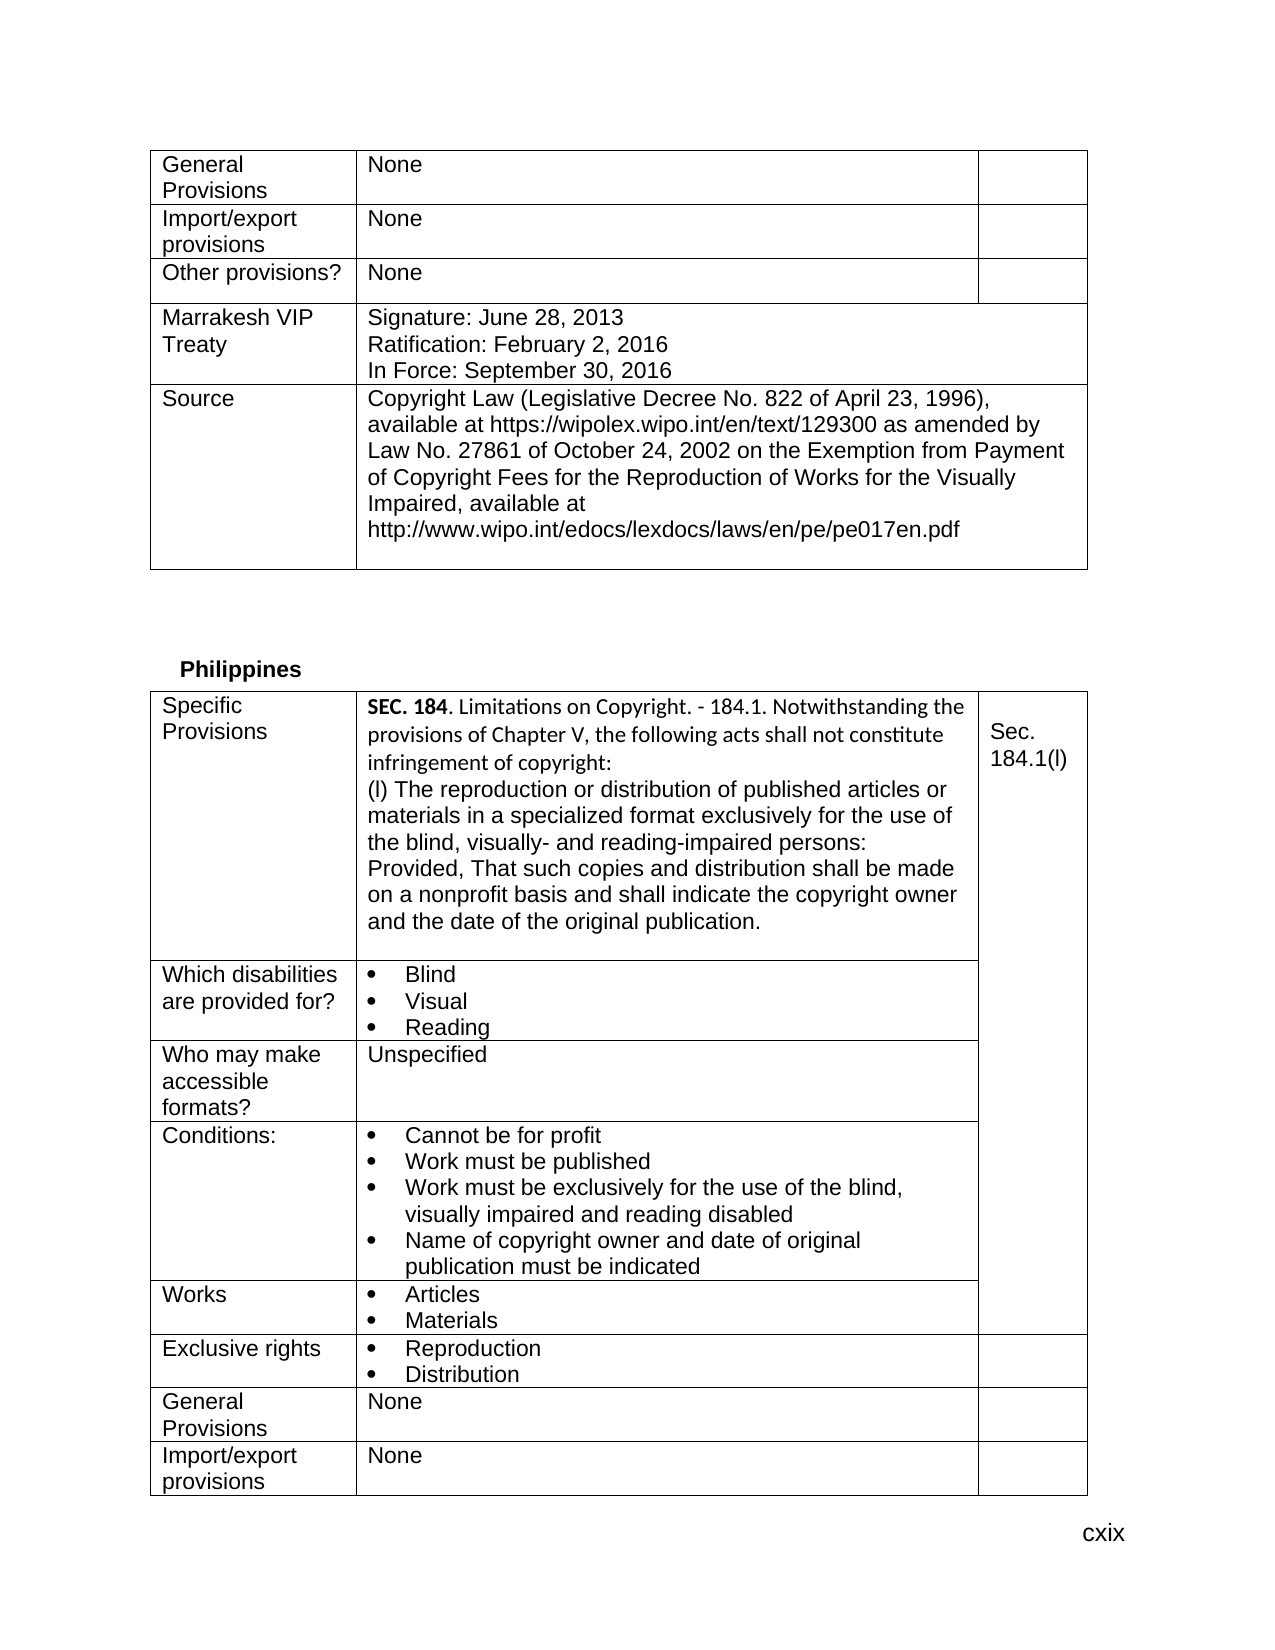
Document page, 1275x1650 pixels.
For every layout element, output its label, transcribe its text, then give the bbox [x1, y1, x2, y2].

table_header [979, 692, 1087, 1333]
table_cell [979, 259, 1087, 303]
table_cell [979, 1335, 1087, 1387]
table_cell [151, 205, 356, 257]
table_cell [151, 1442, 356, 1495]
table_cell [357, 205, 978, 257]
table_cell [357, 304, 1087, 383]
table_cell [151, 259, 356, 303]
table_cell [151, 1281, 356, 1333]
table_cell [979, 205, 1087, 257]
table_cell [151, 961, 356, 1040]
text Philippines [179, 630, 1125, 682]
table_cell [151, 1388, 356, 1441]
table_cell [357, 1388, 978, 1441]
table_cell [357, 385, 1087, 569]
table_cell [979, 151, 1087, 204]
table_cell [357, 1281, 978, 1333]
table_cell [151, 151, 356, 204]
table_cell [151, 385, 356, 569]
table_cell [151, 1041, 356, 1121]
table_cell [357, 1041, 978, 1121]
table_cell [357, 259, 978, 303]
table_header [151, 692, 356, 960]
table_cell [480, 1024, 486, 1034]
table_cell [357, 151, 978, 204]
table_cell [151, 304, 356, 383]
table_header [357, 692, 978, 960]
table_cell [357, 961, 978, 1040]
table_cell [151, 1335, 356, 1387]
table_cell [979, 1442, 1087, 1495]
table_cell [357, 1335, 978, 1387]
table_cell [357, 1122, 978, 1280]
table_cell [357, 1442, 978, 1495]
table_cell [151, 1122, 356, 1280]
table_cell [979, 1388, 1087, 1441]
